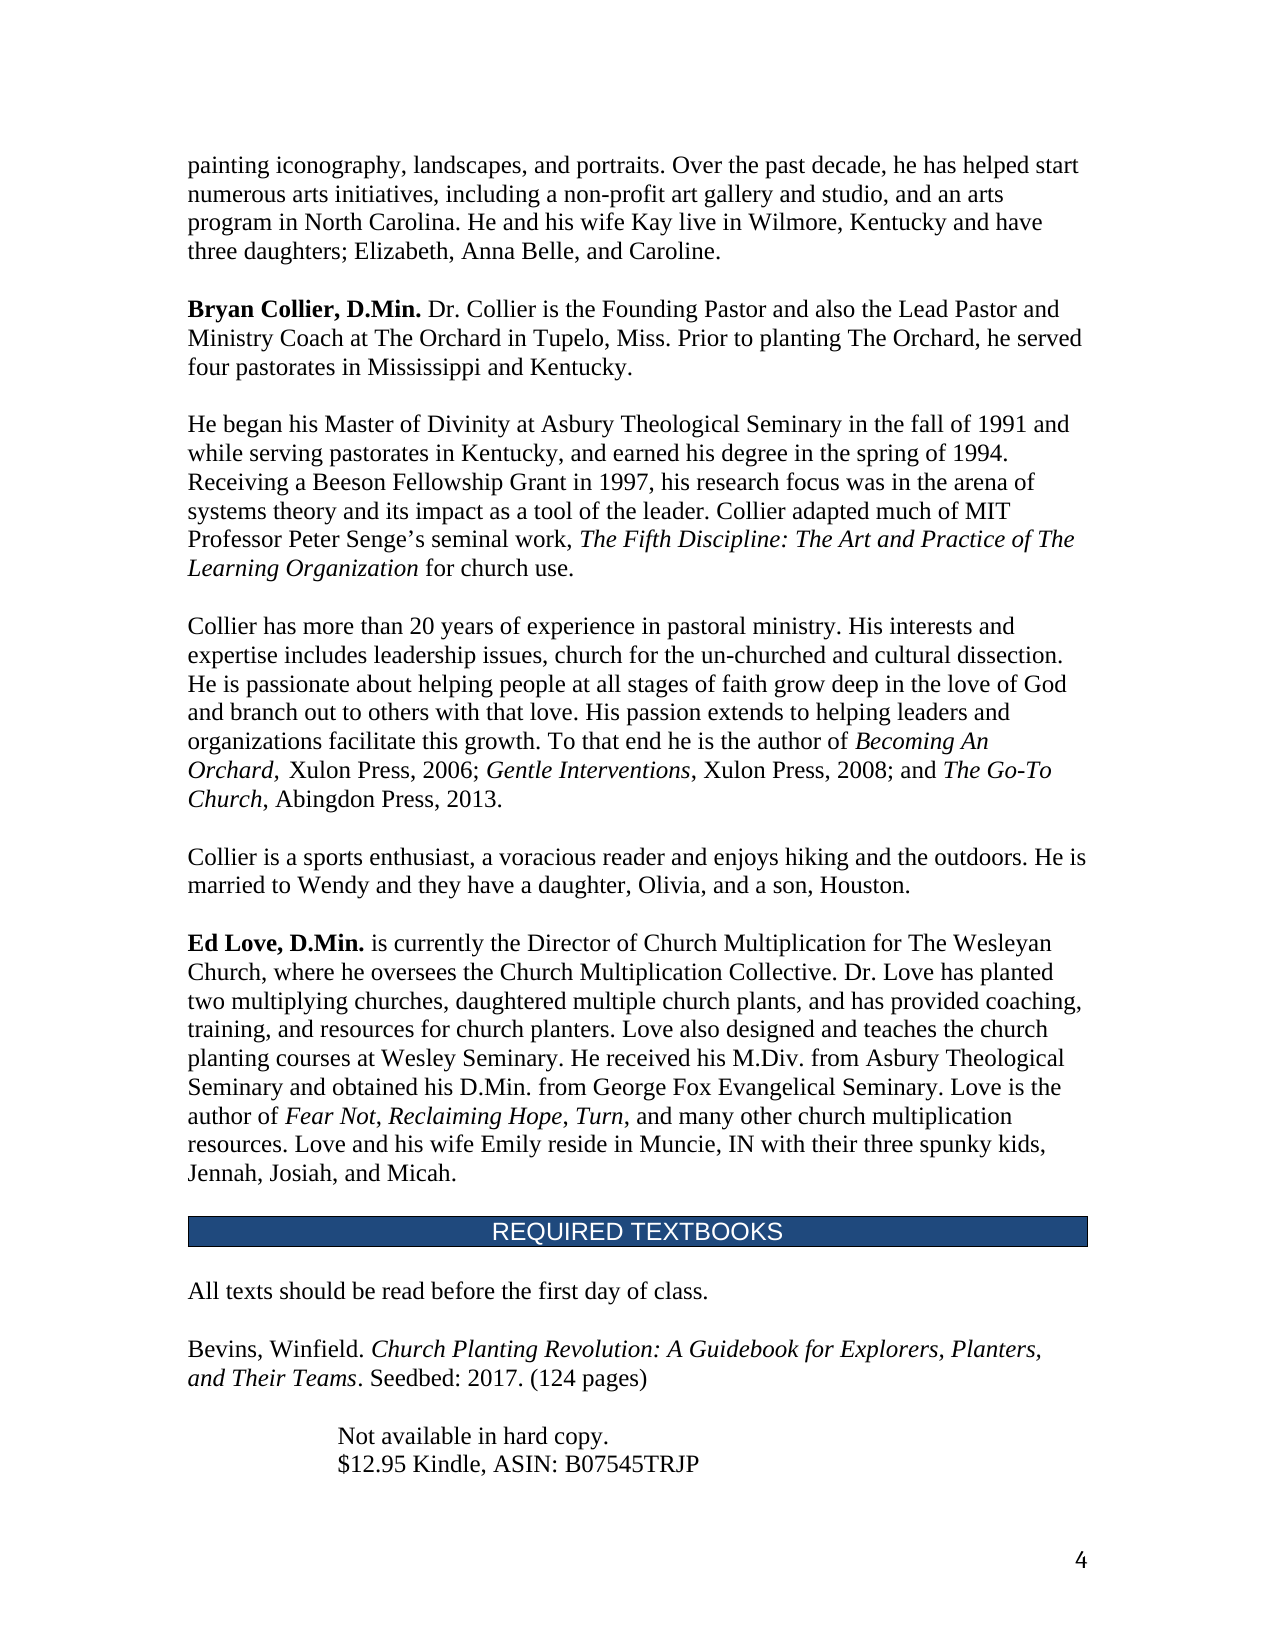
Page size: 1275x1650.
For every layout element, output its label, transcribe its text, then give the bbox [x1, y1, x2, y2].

text Not available in hard copy. $12.95 Kindle, ASIN: B07545TRJP [337, 1421, 1087, 1478]
text Ed Love, D.Min. is currently the Director of Church Multiplication for The Wesleyan Church, where he oversees the Church Multiplication Collective. Dr. Love has planted two multiplying churches, daughtered multiple church plants, and has provided coaching, training, and resources for church planters. Love also designed and teaches the church planting courses at Wesley Seminary. He received his M.Div. from Asbury Theological Seminary and obtained his D.Min. from George Fox Evangelical Seminary. Love is the author of Fear Not, Reclaiming Hope, Turn, and many other church multiplication resources. Love and his wife Emily reside in Muncie, IN with their three spunky kids, Jennah, Josiah, and Micah. [187, 928, 1087, 1187]
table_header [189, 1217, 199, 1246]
text Collier is a sports enthusiast, a voracious reader and enjoys hiking and the outdoors. He is married to Wendy and they have a daughter, Olivia, and a son, Houston. [187, 842, 1087, 899]
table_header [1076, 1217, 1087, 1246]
text All texts should be read before the first day of class. [187, 1276, 1087, 1305]
text Bevins, Winfield. Church Planting Revolution: A Guidebook for Explorers, Planters, and Their Teams. Seedbed: 2017. (124 pages) [187, 1334, 1087, 1392]
text He began his Master of Divinity at Asbury Theological Seminary in the fall of 1991 and while serving pastorates in Kentucky, and earned his degree in the spring of 1994. Receiving a Beeson Fellowship Grant in 1997, his research focus was in the arena of systems theory and its impact as a tool of the leader. Collier adapted much of MIT Professor Peter Senge’s seminal work, The Fifth Discipline: The Art and Practice of The Learning Organization for church use. [187, 409, 1087, 582]
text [187, 150, 1087, 265]
text Collier has more than 20 years of experience in pastoral ministry. His interests and expertise includes leadership issues, church for the un-churched and cultural dissection. He is passionate about helping people at all stages of faith grow deep in the love of God and branch out to others with that love. His passion extends to helping leaders and organizations facilitate this growth. To that end he is the author of Becoming An Orchard, Xulon Press, 2006; Gentle Interventions, Xulon Press, 2008; and The Go-To Church, Abingdon Press, 2013. [187, 611, 1087, 812]
text Bryan Collier, D.Min. Dr. Collier is the Founding Pastor and also the Lead Pastor and Ministry Coach at The Orchard in Tupelo, Miss. Prior to planting The Orchard, he served four pastorates in Mississippi and Kentucky. [187, 294, 1087, 380]
